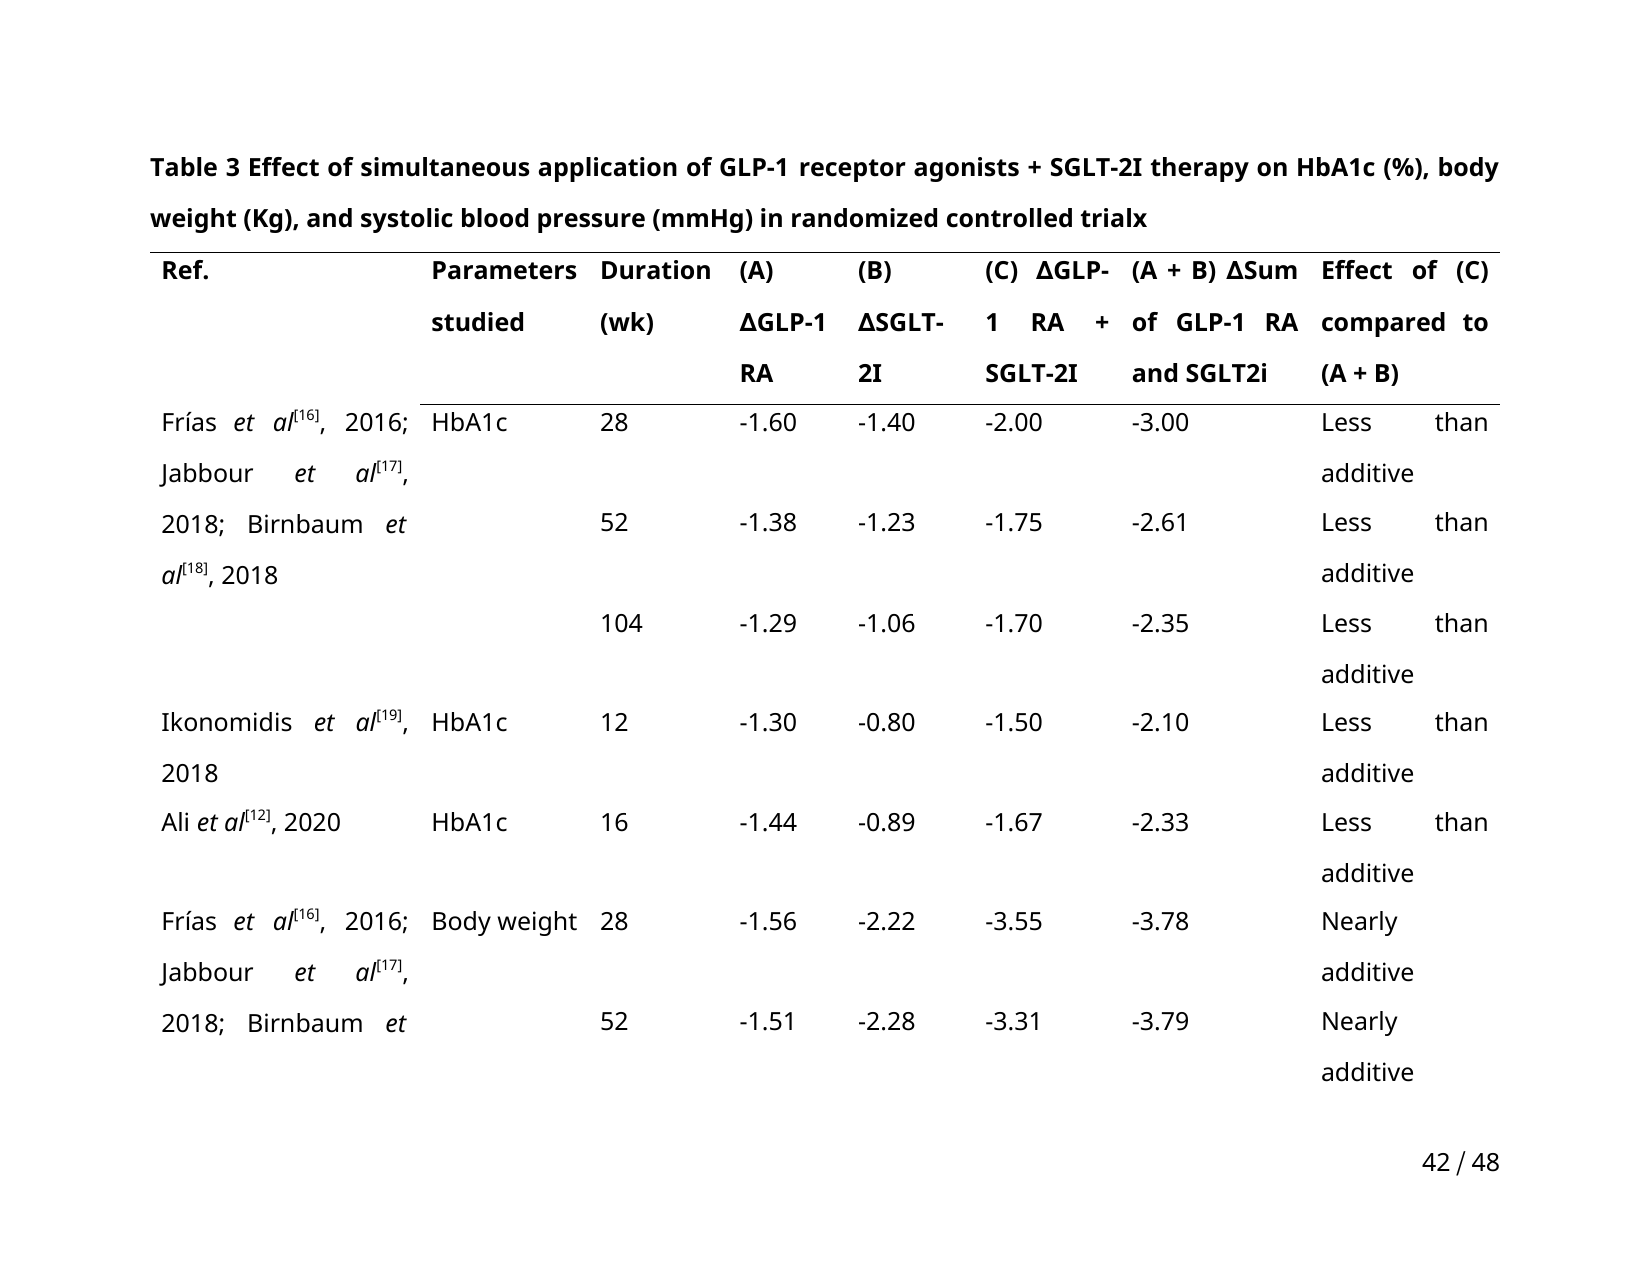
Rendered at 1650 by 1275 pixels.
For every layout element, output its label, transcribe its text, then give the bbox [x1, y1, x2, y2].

table_cell -1.56 [728, 904, 847, 1003]
table_cell 52 [589, 1003, 728, 1103]
table_cell -2.61 [1120, 504, 1309, 604]
table_cell Less than additive [1310, 705, 1500, 804]
table_cell -1.44 [728, 804, 847, 903]
table_cell 28 [589, 904, 728, 1003]
table_header Duration (wk) [589, 253, 728, 403]
table_cell -2.35 [1120, 604, 1309, 705]
table_cell 12 [589, 705, 728, 804]
table_cell -1.38 [728, 504, 847, 604]
table_cell HbA1c [420, 405, 589, 705]
table_cell Less than additive [1310, 604, 1500, 705]
table_cell -1.06 [847, 604, 974, 705]
table_cell Frías et al[16], 2016; Jabbour et al[17], 2018; Birnbaum et al[18], 2018 [150, 904, 420, 1103]
table_cell -0.89 [847, 804, 974, 903]
table_cell -2.28 [847, 1003, 974, 1103]
table_cell 16 [589, 804, 728, 903]
table_cell -1.75 [974, 504, 1120, 604]
table_cell Ikonomidis et al[19], 2018 [150, 705, 420, 804]
table_cell HbA1c [420, 705, 589, 804]
table_cell -1.23 [847, 504, 974, 604]
table_cell -0.80 [847, 705, 974, 804]
table_cell Body weight [420, 904, 589, 1103]
table_cell -2.00 [974, 405, 1120, 504]
table_cell -2.10 [1120, 705, 1309, 804]
table_cell -3.00 [1120, 405, 1309, 504]
table_cell -1.29 [728, 604, 847, 705]
table_cell 52 [589, 504, 728, 604]
table_header Parameters studied [420, 253, 589, 403]
table_cell Ali et al[12], 2020 [150, 804, 420, 903]
table_cell Less than additive [1310, 804, 1500, 903]
table_header Effect of (C) compared to (A + B) [1310, 253, 1500, 403]
table_cell -2.33 [1120, 804, 1309, 903]
table_cell Nearly additive [1310, 1003, 1500, 1103]
table_cell -3.31 [974, 1003, 1120, 1103]
table_header (B) ∆SGLT-2I [847, 253, 974, 403]
table_header (A + B) ∆Sum of GLP-1 RA and SGLT2i [1120, 253, 1309, 403]
table_cell 28 [589, 405, 728, 504]
table_cell -3.79 [1120, 1003, 1309, 1103]
table_cell HbA1c [420, 804, 589, 903]
text Table 3 Effect of simultaneous application of GLP-1 receptor agonists + SGLT-2I therapy on HbA1c (%), body weight (Kg), and systolic blood pressure (mmHg) in randomized controlled trialx [150, 150, 1500, 235]
table_cell -1.30 [728, 705, 847, 804]
table_cell -1.50 [974, 705, 1120, 804]
table_cell -1.67 [974, 804, 1120, 903]
table_cell -3.78 [1120, 904, 1309, 1003]
table_cell Less than additive [1310, 405, 1500, 504]
table_cell Frías et al[16], 2016; Jabbour et al[17], 2018; Birnbaum et al[18], 2018 [150, 404, 420, 705]
table_cell 104 [589, 604, 728, 705]
table_header Ref. [150, 253, 420, 403]
table_cell -1.70 [974, 604, 1120, 705]
table_cell Less than additive [1310, 504, 1500, 604]
table_cell Nearly additive [1310, 904, 1500, 1003]
table_header (A) ∆GLP-1 RA [728, 253, 847, 403]
table_cell -3.55 [974, 904, 1120, 1003]
table_header (C) ∆GLP-1 RA + SGLT-2I [974, 253, 1120, 403]
table_cell -1.51 [728, 1003, 847, 1103]
table_cell -2.22 [847, 904, 974, 1003]
table_cell -1.60 [728, 405, 847, 504]
table_cell -1.40 [847, 405, 974, 504]
